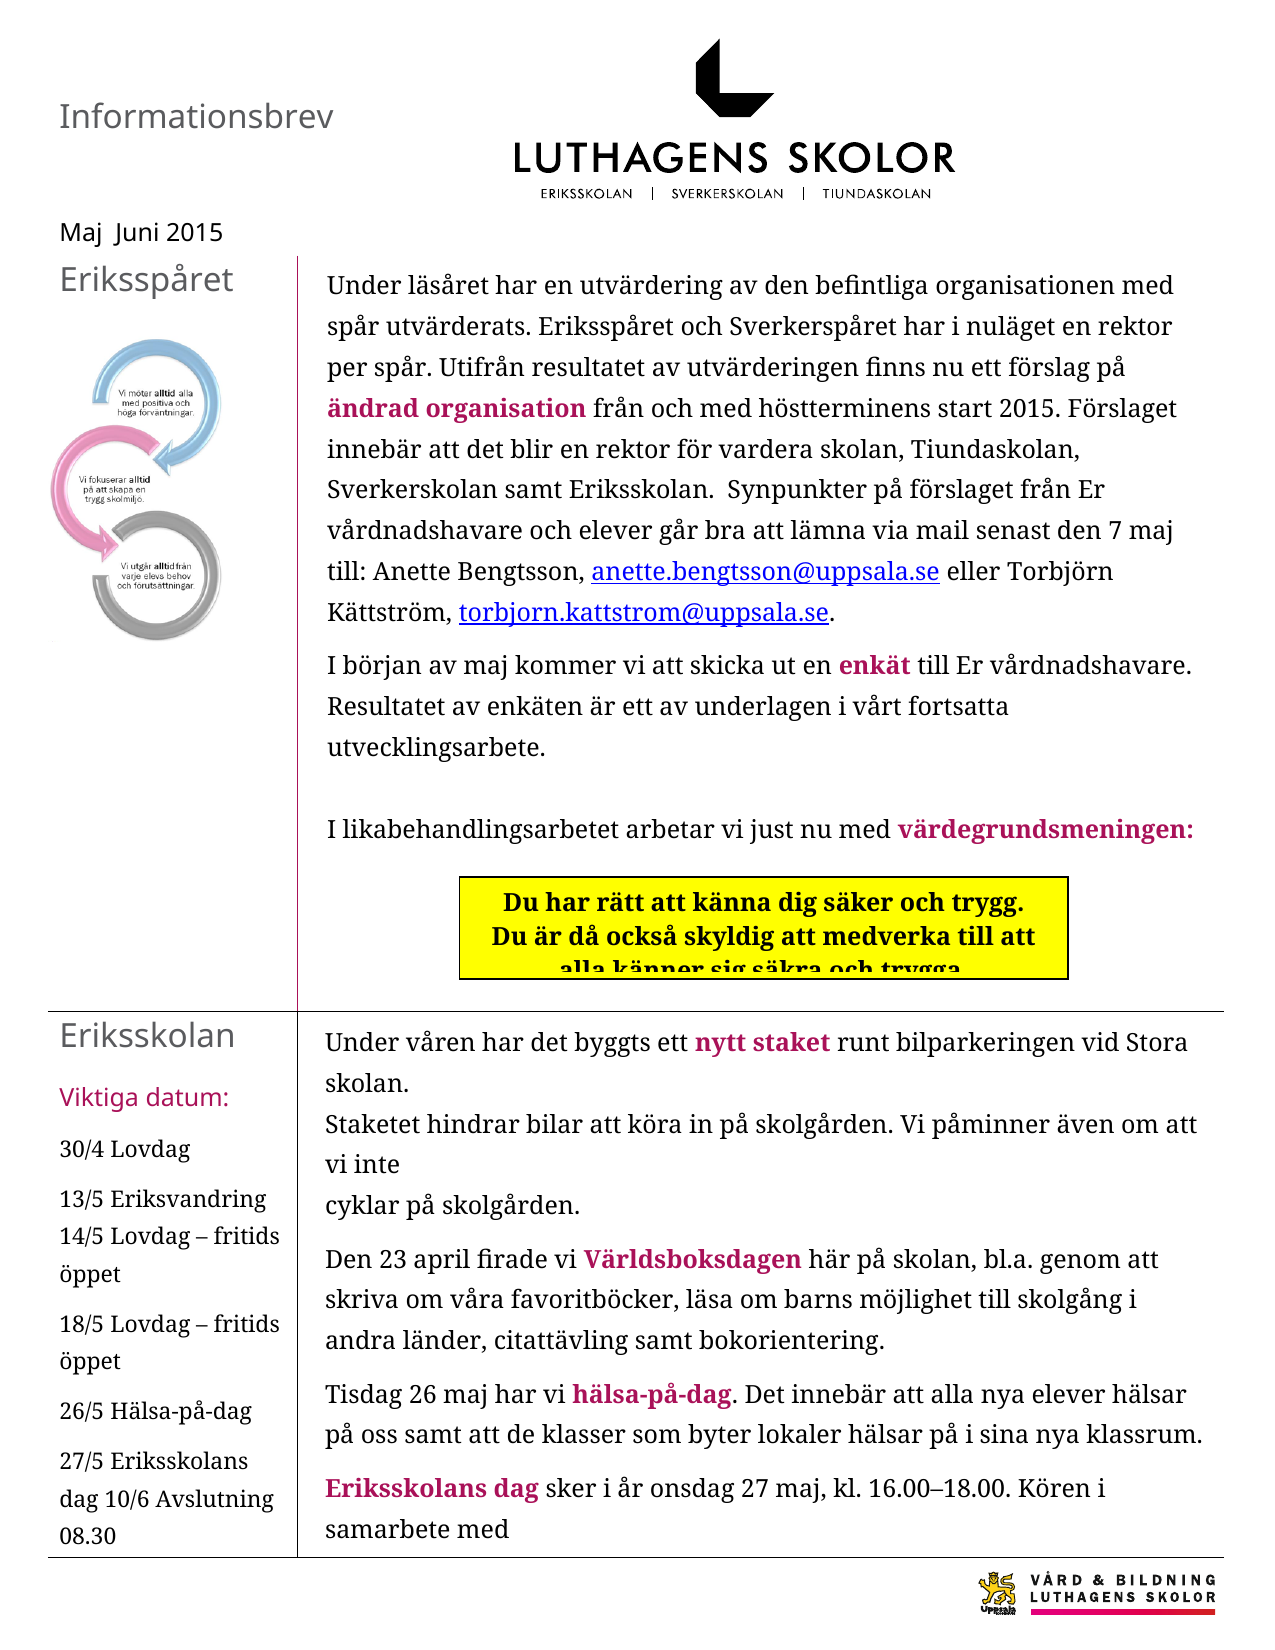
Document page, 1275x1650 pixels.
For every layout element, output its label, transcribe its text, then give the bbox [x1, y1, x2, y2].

picture [48, 332, 231, 642]
subtitle Informationsbrev [59, 93, 1211, 193]
table_header Eriksspåret [48, 256, 297, 1011]
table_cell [298, 1012, 1223, 1557]
text Maj Juni 2015 [59, 215, 1211, 249]
table_header Under läsåret har en utvärdering av den befintliga organisationen med spår utvärderats. Eriksspåret och Sverkerspåret har i nuläget en rektor per spår. Utifrån resultatet av utvärderingen finns nu ett förslag på ändrad organisation från och med höstterminens start 2015. Förslaget innebär att det blir en rektor för vardera skolan, Tiundaskolan, Sverkerskolan samt Eriksskolan. Synpunkter på förslaget från Er vårdnadshavare och elever går bra att lämna via mail senast den 7 maj till: Anette Bengtsson, anette.bengtsson@uppsala.se eller Torbjörn Kättström, torbjorn.kattstrom@uppsala.se. I början av maj kommer vi att skicka ut en enkät till Er vårdnadshavare. Resultatet av enkäten är ett av underlagen i vårt fortsatta utvecklingsarbete. I likabehandlingsarbetet arbetar vi just nu med värdegrundsmeningen: [298, 256, 1227, 1011]
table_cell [48, 1012, 297, 1557]
